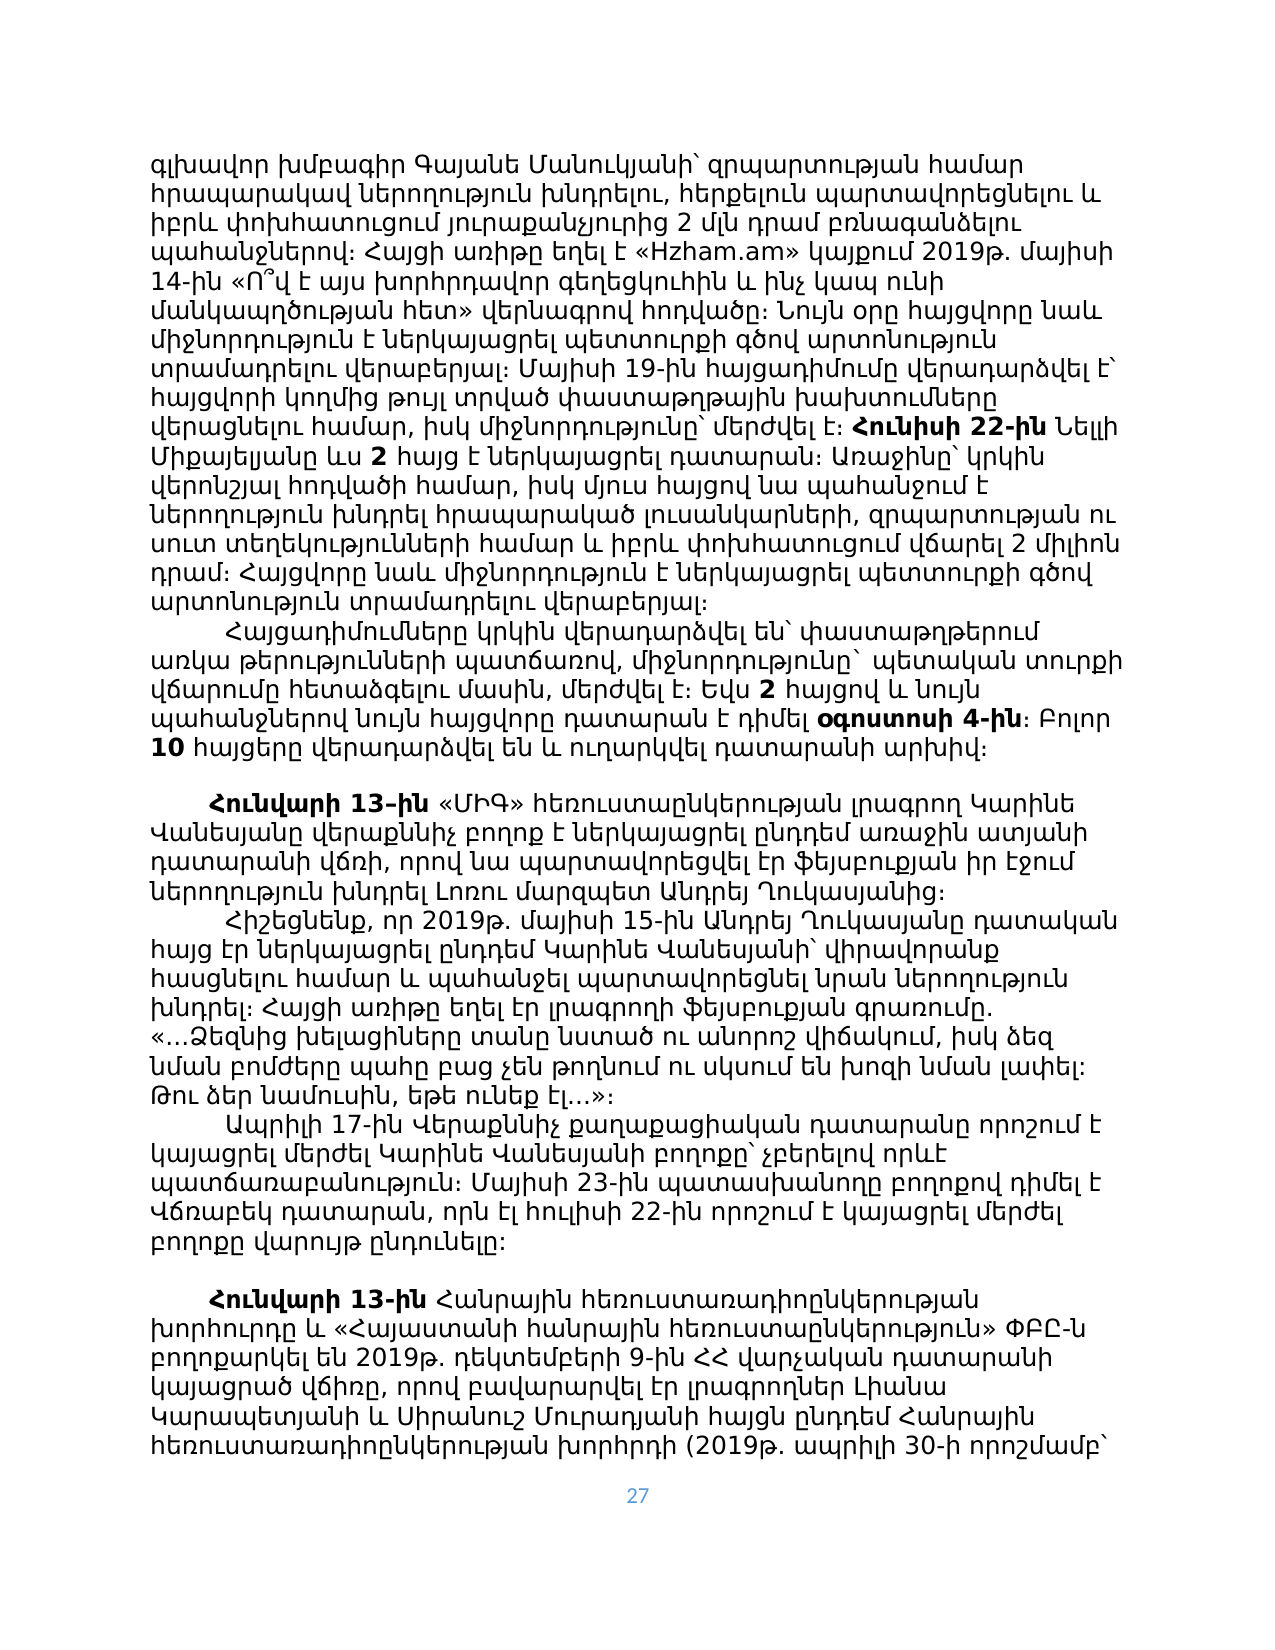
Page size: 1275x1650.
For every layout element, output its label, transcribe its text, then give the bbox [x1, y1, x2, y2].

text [150, 1285, 1125, 1460]
text Հունվարի 13–ին «ՄԻԳ» հեռուստաընկերության լրագրող Կարինե Վանեսյանը վերաքննիչ բողոք է ներկայացրել ընդդեմ առաջին ատյանի դատարանի վճռի, որով նա պարտավորեցվել էր ֆեյսբուքյան իր էջում ներողություն խնդրել Լոռու մարզպետ Անդրեյ Ղուկասյանից։ Հիշեցնենք, որ 2019թ. մայիսի 15-ին Անդրեյ Ղուկասյանը դատական հայց էր ներկայացրել ընդդեմ Կարինե Վանեսյանի՝ վիրավորանք հասցնելու համար և պահանջել պարտավորեցնել նրան ներողություն խնդրել։ Հայցի առիթը եղել էր լրագրողի ֆեյսբուքյան գրառումը. «...Ձեզնից խելացիները տանը նստած ու անորոշ վիճակում, իսկ ձեզ նման բոմժերը պահը բաց չեն թողնում ու սկսում են խոզի նման լափել: Թու ձեր նամուսին, եթե ունեք էլ...»։ Ապրիլի 17-ին Վերաքննիչ քաղաքացիական դատարանը որոշում է կայացրել մերժել Կարինե Վանեսյանի բողոքը՝ չբերելով որևէ պատճառաբանություն։ Մայիսի 23-ին պատասխանողը բողոքով դիմել է Վճռաբեկ դատարան, որն էլ հուլիսի 22-ին որոշում է կայացրել մերժել բողոքը վարույթ ընդունելը: [150, 789, 1125, 1256]
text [150, 150, 1125, 762]
